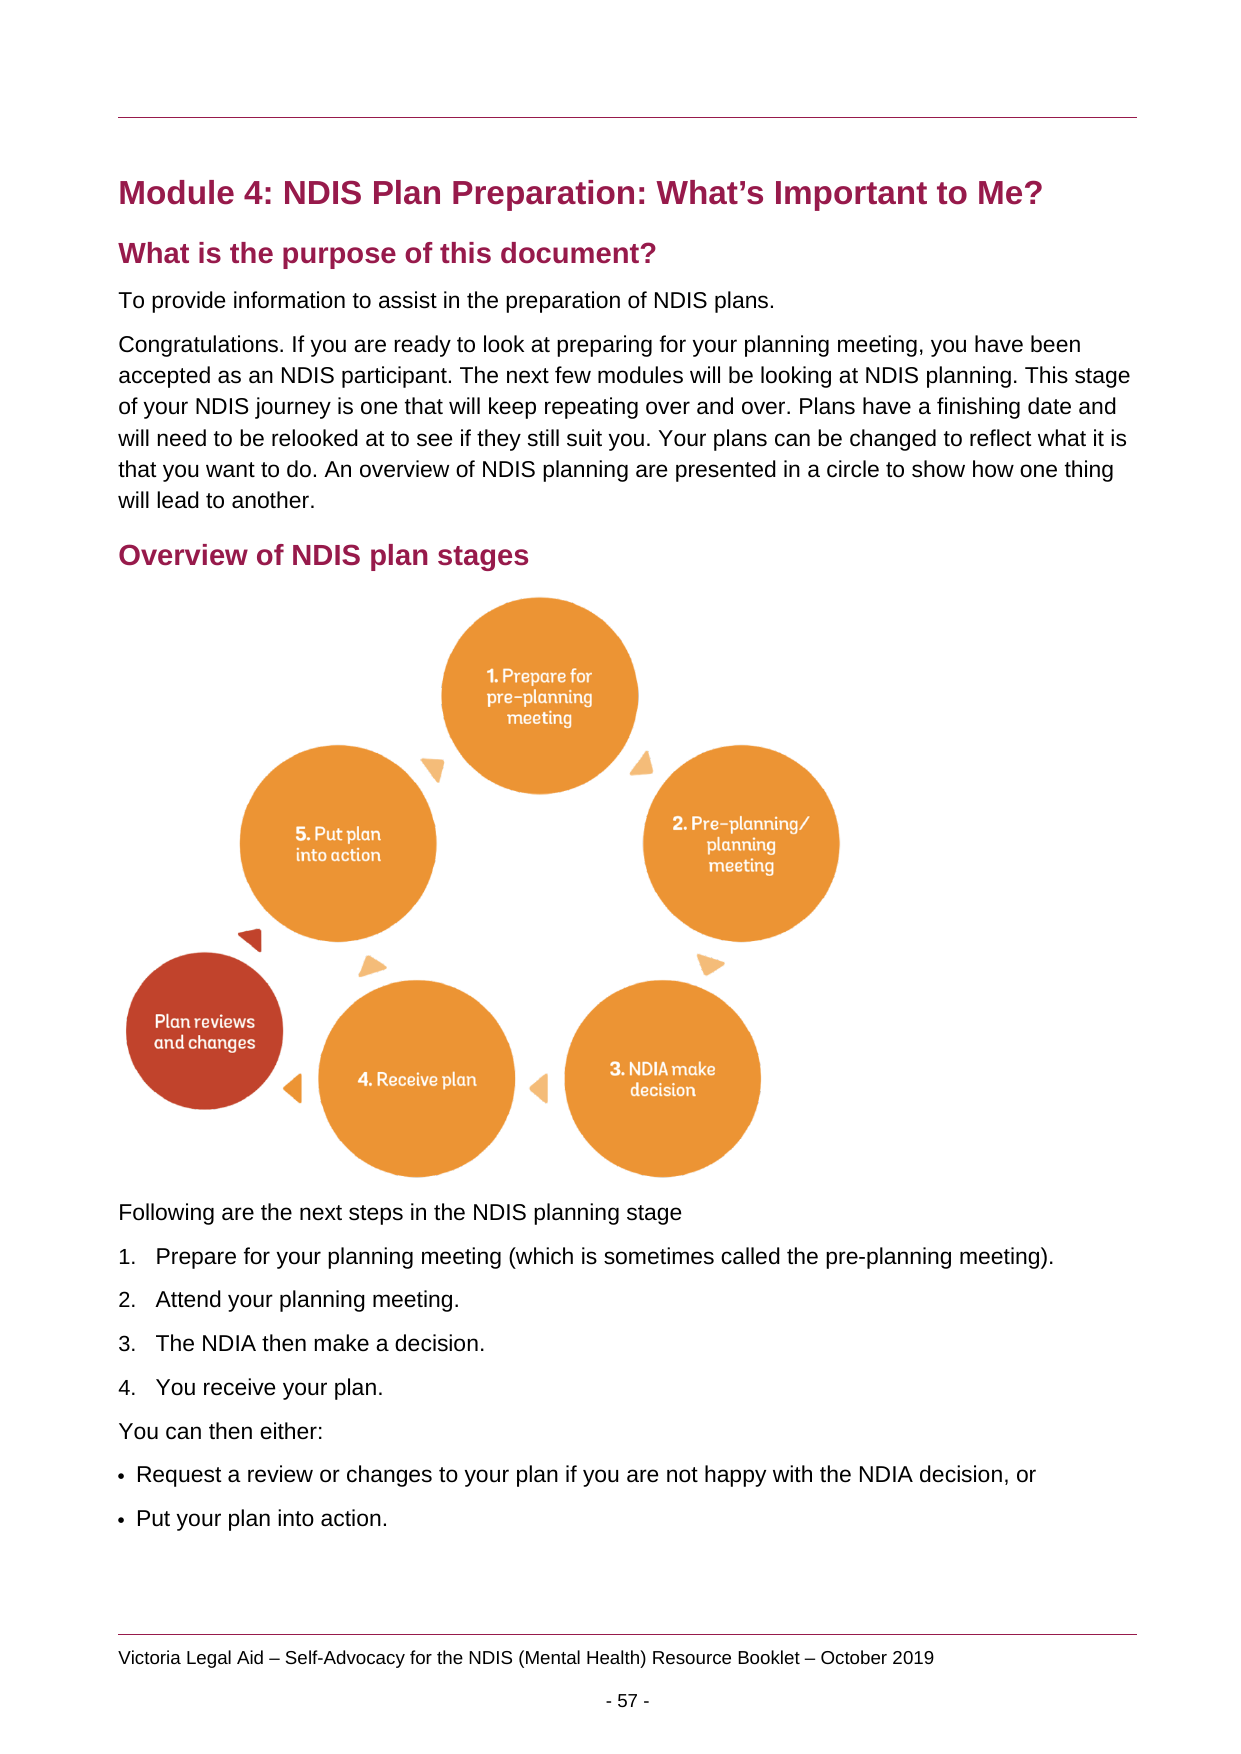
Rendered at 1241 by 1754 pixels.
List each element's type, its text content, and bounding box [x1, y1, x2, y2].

text Request a review or changes to your plan if you are not happy with the NDIA decision, or [118, 1457, 1137, 1488]
subtitle Overview of NDIS plan stages [118, 538, 1137, 572]
text Congratulations. If you are ready to look at preparing for your planning meeting, you have been accepted as an NDIS participant. The next few modules will be looking at NDIS planning. This stage of your NDIS journey is one that will keep repeating over and over. Plans have a finishing date and will need to be relooked at to see if they still suit you. Your plans can be changed to reflect what it is that you want to do. An overview of NDIS planning are presented in a circle to show how one thing will lead to another. [118, 326, 1137, 513]
picture [118, 584, 845, 1182]
text To provide information to assist in the preparation of NDIS plans. [118, 282, 1137, 313]
text Put your plan into action. [118, 1500, 1137, 1532]
list Prepare for your planning meeting (which is sometimes called the pre-planning meeting). [118, 1238, 1137, 1269]
text Following are the next steps in the NDIS planning stage [118, 1194, 1137, 1225]
text Attend your planning meeting. [118, 1282, 1137, 1313]
text The NDIA then make a decision. [118, 1325, 1137, 1357]
text You can then either: [118, 1413, 1137, 1444]
subtitle Module 4: NDIS Plan Preparation: What’s Important to Me? [118, 173, 1137, 211]
text You receive your plan. [118, 1369, 1137, 1400]
subtitle What is the purpose of this document? [118, 236, 1137, 270]
